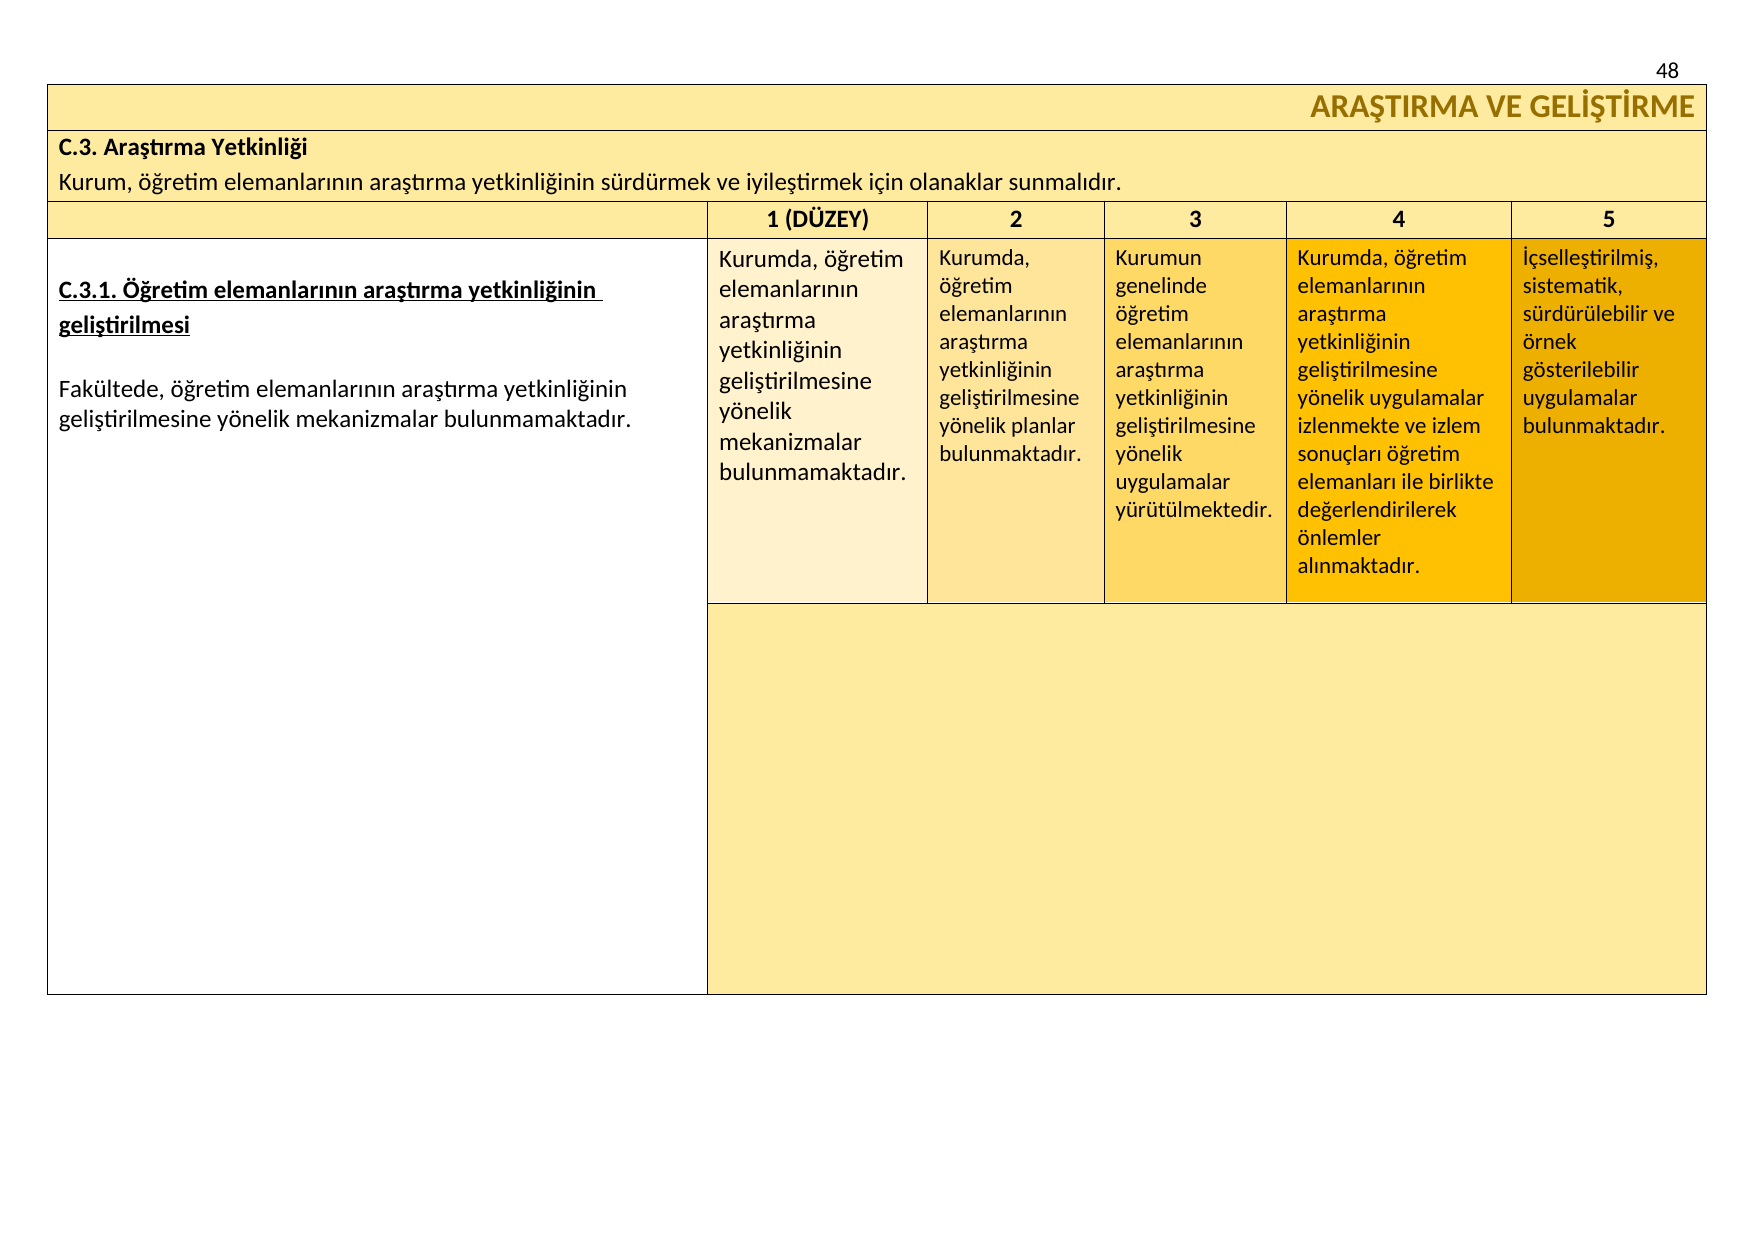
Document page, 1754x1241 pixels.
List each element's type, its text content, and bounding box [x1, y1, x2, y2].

table_cell İçselleştirilmiş, sistematik, sürdürülebilir ve örnek gösterilebilir uygulamalar bulunmaktadır. [1512, 239, 1706, 602]
table_cell 5 [1512, 202, 1706, 238]
table_cell [708, 604, 1706, 994]
table_cell 2 [928, 202, 1104, 238]
table_header ARAŞTIRMA VE GELİŞTİRME [48, 85, 1706, 130]
table_cell C.3. Araştırma Yetkinliği Kurum, öğretim elemanlarının araştırma yetkinliğinin sürdürmek ve iyileştirmek için olanaklar sunmalıdır. [48, 131, 1706, 201]
table_cell 1 (DÜZEY) [708, 202, 927, 238]
table_cell Kurumun genelinde öğretim elemanlarının araştırma yetkinliğinin geliştirilmesine yönelik uygulamalar yürütülmektedir. [1105, 239, 1286, 602]
table_cell 3 [1105, 202, 1286, 238]
table_cell Kurumda, öğretim elemanlarının araştırma yetkinliğinin geliştirilmesine yönelik mekanizmalar bulunmamaktadır. [708, 239, 927, 602]
table_cell Kurumda, öğretim elemanlarının araştırma yetkinliğinin geliştirilmesine yönelik planlar bulunmaktadır. [928, 239, 1104, 602]
table_cell C.3.1. Öğretim elemanlarının araştırma yetkinliğinin geliştirilmesi Fakültede, öğretim elemanlarının araştırma yetkinliğinin geliştirilmesine yönelik mekanizmalar bulunmamaktadır. [48, 239, 707, 994]
table_cell 4 [1287, 202, 1511, 238]
table_cell Kurumda, öğretim elemanlarının araştırma yetkinliğinin geliştirilmesine yönelik uygulamalar izlenmekte ve izlem sonuçları öğretim elemanları ile birlikte değerlendirilerek önlemler alınmaktadır. [1287, 239, 1511, 602]
table_cell [48, 202, 707, 238]
